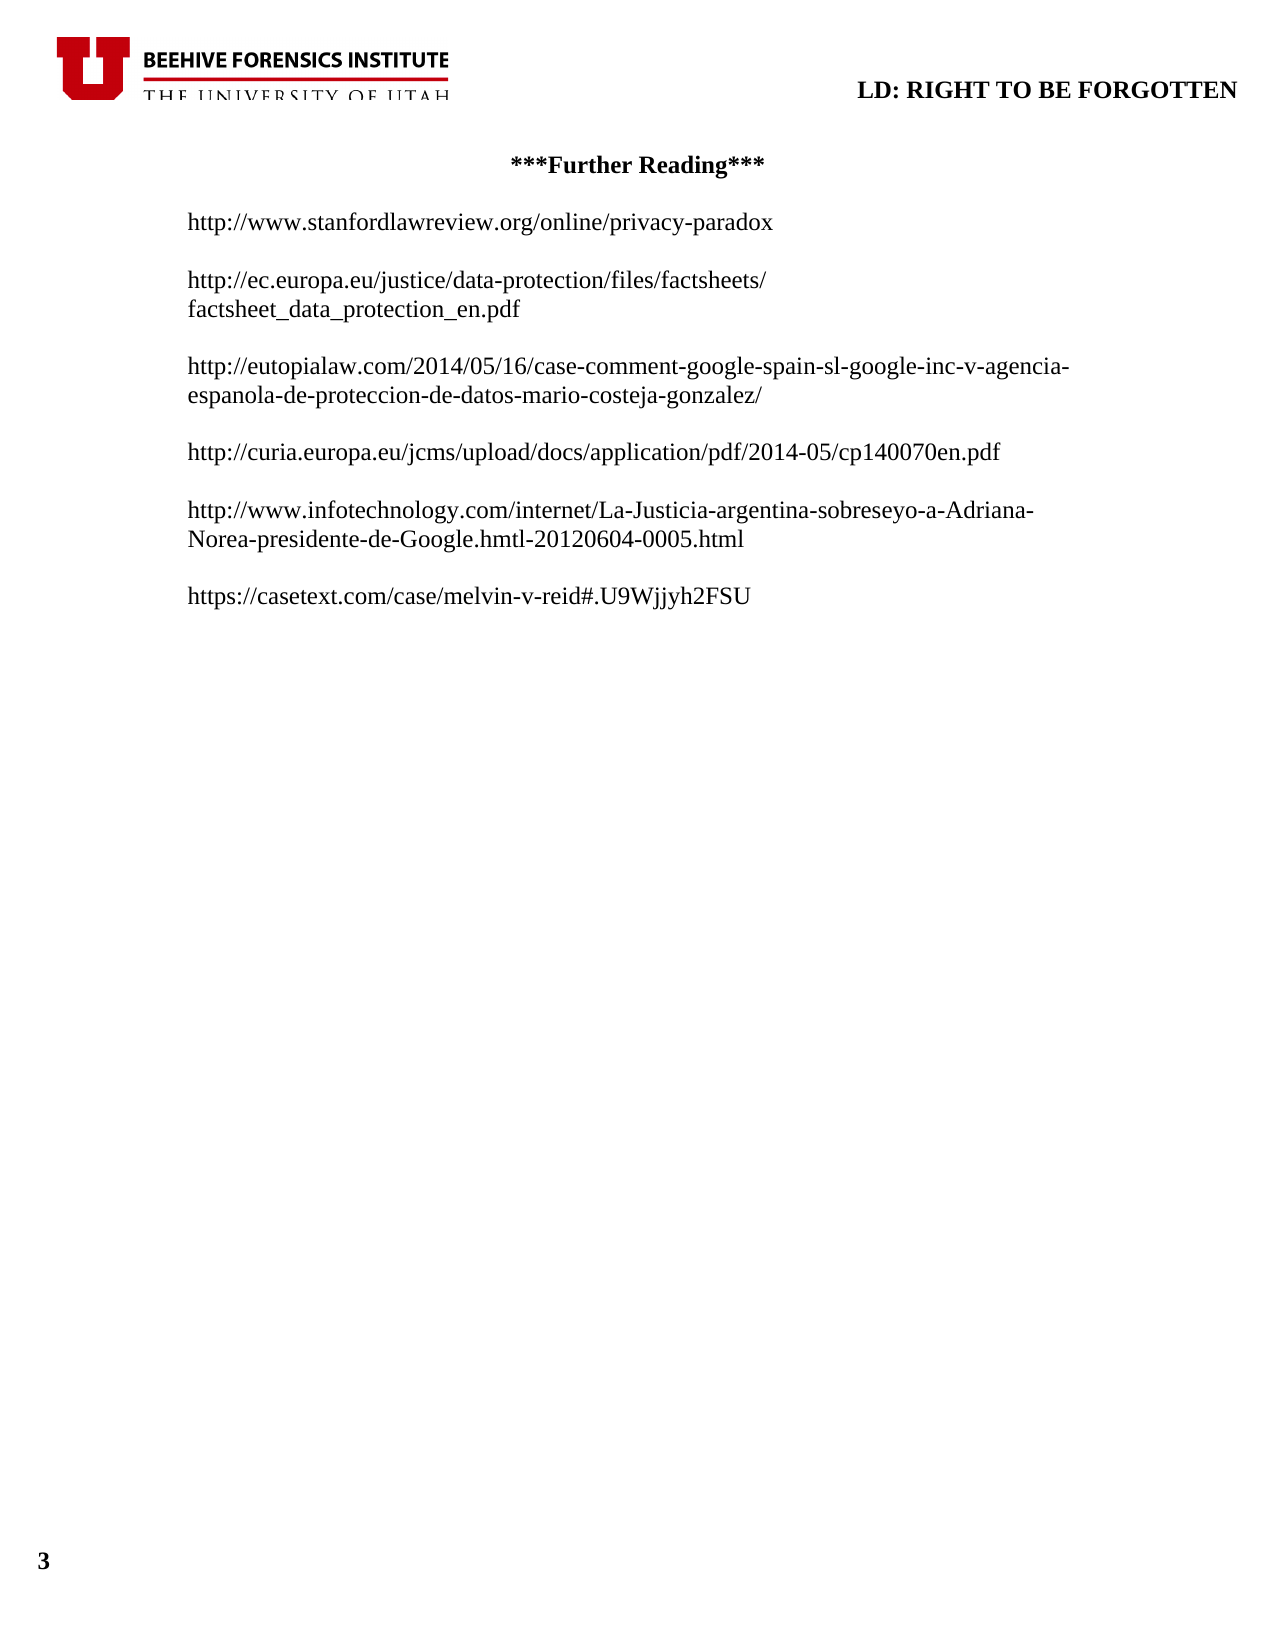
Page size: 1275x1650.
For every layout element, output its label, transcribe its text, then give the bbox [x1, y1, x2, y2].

text http://curia.europa.eu/jcms/upload/docs/application/pdf/2014-05/cp140070en.pdf [187, 437, 1087, 466]
subtitle ***Further Reading*** [187, 150, 1087, 179]
text http://www.infotechnology.com/internet/La-Justicia-argentina-sobreseyo-a-Adriana-Norea-presidente-de-Google.hmtl-20120604-0005.html [187, 495, 1087, 552]
text http://eutopialaw.com/2014/05/16/case-comment-google-spain-sl-google-inc-v-agencia-espanola-de-proteccion-de-datos-mario-costeja-gonzalez/ [187, 351, 1087, 409]
text https://casetext.com/case/melvin-v-reid#.U9Wjjyh2FSU [187, 581, 1087, 610]
text http://www.stanfordlawreview.org/online/privacy-paradox [187, 207, 1087, 236]
picture [56, 37, 449, 100]
text http://ec.europa.eu/justice/data-protection/files/factsheets/factsheet_data_protection_en.pdf [187, 265, 1087, 322]
